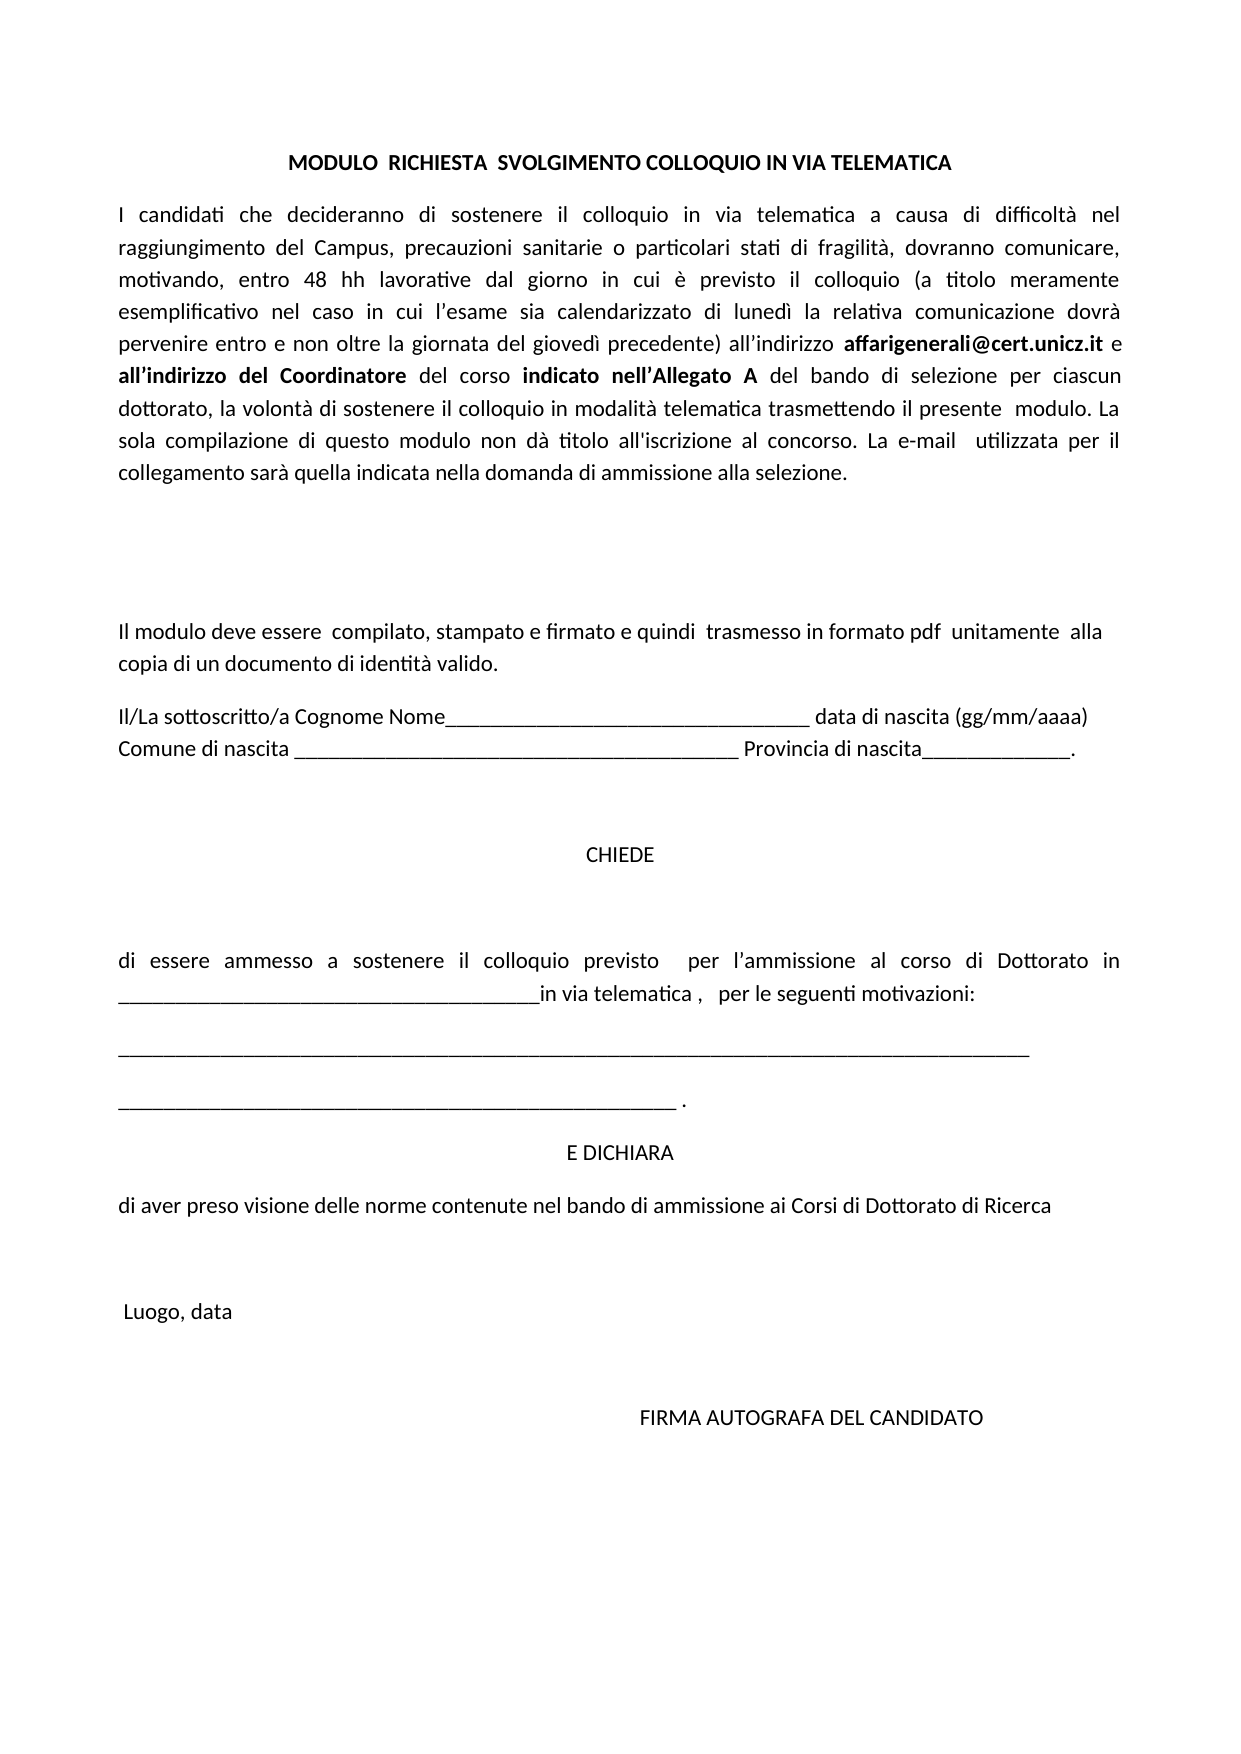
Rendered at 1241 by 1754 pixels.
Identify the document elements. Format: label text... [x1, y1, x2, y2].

text Il/La sottoscritto/a Cognome Nome________________________________ data di nascita (gg/mm/aaaa) Comune di nascita _______________________________________ Provincia di nascita_____________. [118, 702, 1122, 763]
text Il modulo deve essere compilato, stampato e firmato e quindi trasmesso in formato pdf unitamente alla copia di un documento di identità valido. [118, 617, 1122, 677]
text ________________________________________________________________________________ [118, 1032, 1122, 1060]
text di essere ammesso a sostenere il colloquio previsto per l’ammissione al corso di Dottorato in _____________________________________in via telematica , per le seguenti motivazioni: [118, 947, 1122, 1007]
text I candidati che decideranno di sostenere il colloquio in via telematica a causa di difficoltà nel raggiungimento del Campus, precauzioni sanitarie o particolari stati di fragilità, dovranno comunicare, motivando, entro 48 hh lavorative dal giorno in cui è previsto il colloquio (a titolo meramente esemplificativo nel caso in cui l’esame sia calendarizzato di lunedì la relativa comunicazione dovrà pervenire entro e non oltre la giornata del giovedì precedente) all’indirizzo affarigenerali@cert.unicz.it e all’indirizzo del Coordinatore del corso indicato nell’Allegato A del bando di selezione per ciascun dottorato, la volontà di sostenere il colloquio in modalità telematica trasmettendo il presente modulo. La sola compilazione di questo modulo non dà titolo all'iscrizione al concorso. La e-mail utilizzata per il collegamento sarà quella indicata nella domanda di ammissione alla selezione. [118, 201, 1122, 486]
text _________________________________________________ . [118, 1085, 1122, 1113]
text Luogo, data [118, 1297, 1122, 1325]
text di aver preso visione delle norme contenute nel bando di ammissione ai Corsi di Dottorato di Ricerca [118, 1191, 1122, 1219]
text E DICHIARA [118, 1138, 1122, 1166]
text CHIEDE [118, 841, 1122, 869]
text FIRMA AUTOGRAFA DEL CANDIDATO [561, 1403, 1122, 1431]
text MODULO RICHIESTA SVOLGIMENTO COLLOQUIO IN VIA TELEMATICA [118, 148, 1122, 176]
